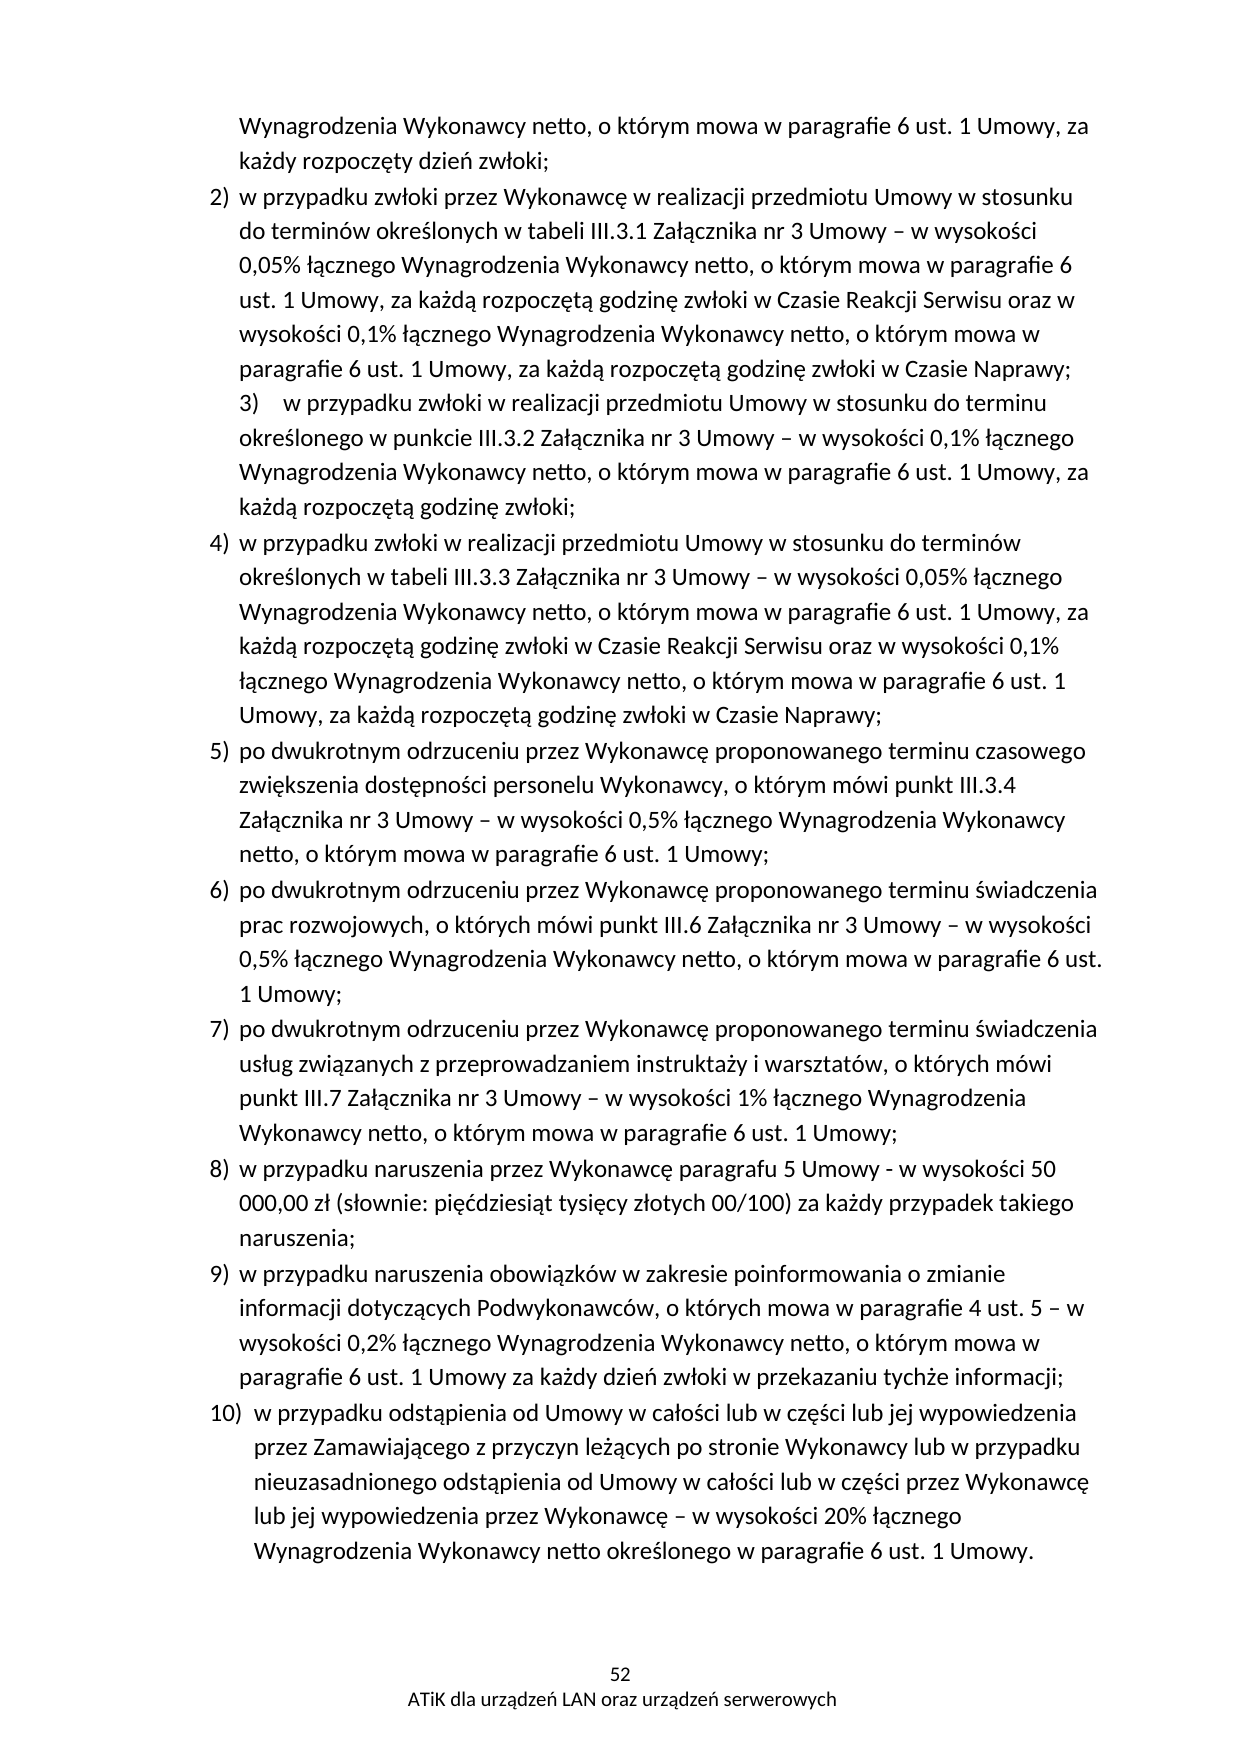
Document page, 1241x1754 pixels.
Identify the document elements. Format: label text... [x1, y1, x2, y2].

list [210, 110, 1103, 175]
list w przypadku naruszenia obowiązków w zakresie poinformowania o zmianie informacji dotyczących Podwykonawców, o których mowa w paragrafie 4 ust. 5 – w wysokości 0,2% łącznego Wynagrodzenia Wykonawcy netto, o którym mowa w paragrafie 6 ust. 1 Umowy za każdy dzień zwłoki w przekazaniu tychże informacji; [209, 1258, 1103, 1392]
text 4) w przypadku zwłoki w realizacji przedmiotu Umowy w stosunku do terminów określonych w tabeli III.3.3 Załącznika nr 3 Umowy – w wysokości 0,05% łącznego Wynagrodzenia Wykonawcy netto, o którym mowa w paragrafie 6 ust. 1 Umowy, za każdą rozpoczętą godzinę zwłoki w Czasie Reakcji Serwisu oraz w wysokości 0,1% łącznego Wynagrodzenia Wykonawcy netto, o którym mowa w paragrafie 6 ust. 1 Umowy, za każdą rozpoczętą godzinę zwłoki w Czasie Naprawy; [209, 527, 1103, 730]
list w przypadku naruszenia przez Wykonawcę paragrafu 5 Umowy - w wysokości 50 000,00 zł (słownie: pięćdziesiąt tysięcy złotych 00/100) za każdy przypadek takiego naruszenia; [209, 1153, 1103, 1252]
list po dwukrotnym odrzuceniu przez Wykonawcę proponowanego terminu świadczenia prac rozwojowych, o których mówi punkt III.6 Załącznika nr 3 Umowy – w wysokości 0,5% łącznego Wynagrodzenia Wykonawcy netto, o którym mowa w paragrafie 6 ust. 1 Umowy; [209, 874, 1103, 1008]
list w przypadku zwłoki przez Wykonawcę w realizacji przedmiotu Umowy w stosunku do terminów określonych w tabeli III.3.1 Załącznika nr 3 Umowy – w wysokości 0,05% łącznego Wynagrodzenia Wykonawcy netto, o którym mowa w paragrafie 6 ust. 1 Umowy, za każdą rozpoczętą godzinę zwłoki w Czasie Reakcji Serwisu oraz w wysokości 0,1% łącznego Wynagrodzenia Wykonawcy netto, o którym mowa w paragrafie 6 ust. 1 Umowy, za każdą rozpoczętą godzinę zwłoki w Czasie Naprawy; 3) w przypadku zwłoki w realizacji przedmiotu Umowy w stosunku do terminu określonego w punkcie III.3.2 Załącznika nr 3 Umowy – w wysokości 0,1% łącznego Wynagrodzenia Wykonawcy netto, o którym mowa w paragrafie 6 ust. 1 Umowy, za każdą rozpoczętą godzinę zwłoki; [209, 181, 1103, 522]
list w przypadku odstąpienia od Umowy w całości lub w części lub jej wypowiedzenia przez Zamawiającego z przyczyn leżących po stronie Wykonawcy lub w przypadku nieuzasadnionego odstąpienia od Umowy w całości lub w części przez Wykonawcę lub jej wypowiedzenia przez Wykonawcę – w wysokości 20% łącznego Wynagrodzenia Wykonawcy netto określonego w paragrafie 6 ust. 1 Umowy. [209, 1397, 1103, 1565]
list po dwukrotnym odrzuceniu przez Wykonawcę proponowanego terminu świadczenia usług związanych z przeprowadzaniem instruktaży i warsztatów, o których mówi punkt III.7 Załącznika nr 3 Umowy – w wysokości 1% łącznego Wynagrodzenia Wykonawcy netto, o którym mowa w paragrafie 6 ust. 1 Umowy; [209, 1014, 1103, 1148]
text 5) po dwukrotnym odrzuceniu przez Wykonawcę proponowanego terminu czasowego zwiększenia dostępności personelu Wykonawcy, o którym mówi punkt III.3.4 Załącznika nr 3 Umowy – w wysokości 0,5% łącznego Wynagrodzenia Wykonawcy netto, o którym mowa w paragrafie 6 ust. 1 Umowy; [209, 735, 1103, 869]
